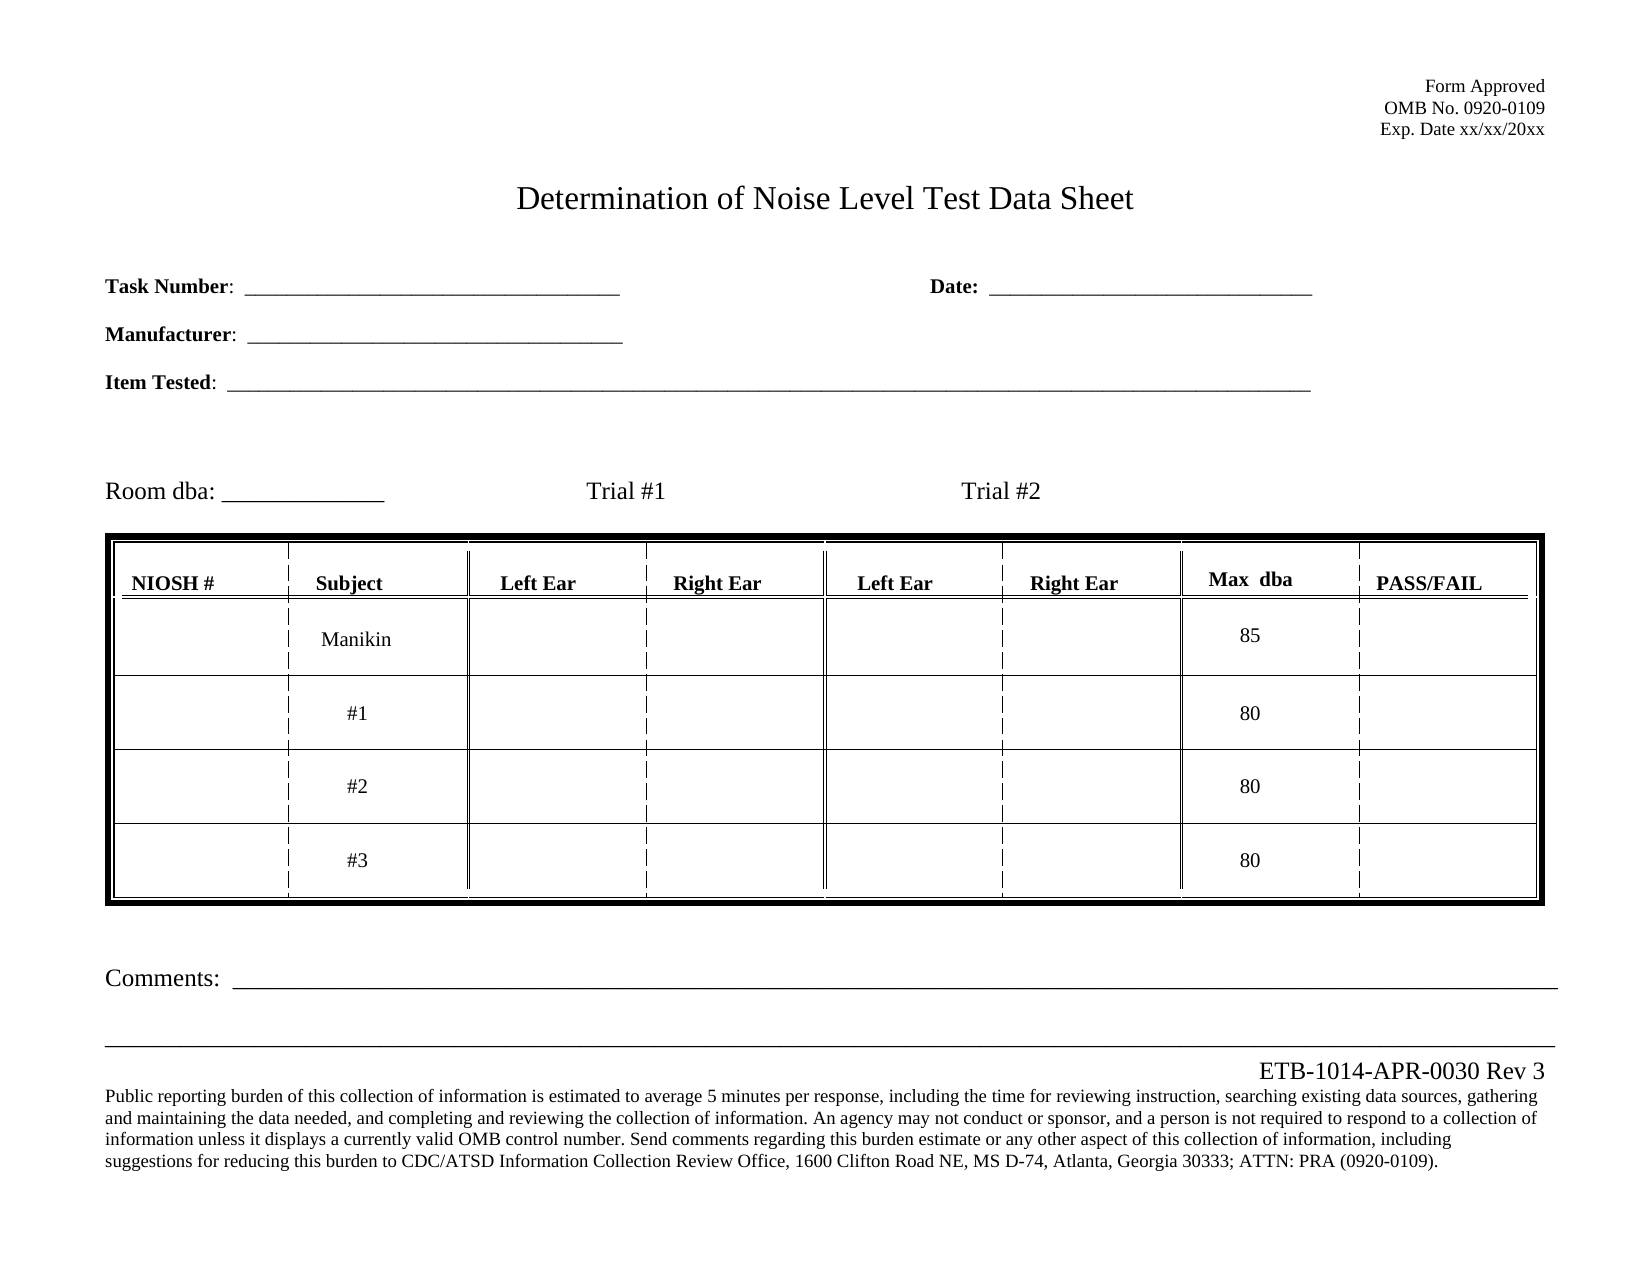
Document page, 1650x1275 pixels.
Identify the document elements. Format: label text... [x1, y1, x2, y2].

table_cell [646, 824, 825, 897]
table_cell 80 [1181, 824, 1359, 897]
text ____________________________________________________________________________________________________________________ [105, 1021, 1650, 1050]
table_cell Manikin [289, 599, 467, 675]
table_cell [1003, 676, 1180, 749]
text Comments: __________________________________________________________________________________________________________ [105, 963, 1650, 992]
table_cell [115, 750, 289, 823]
table_cell [1003, 599, 1180, 675]
table_cell [115, 676, 289, 749]
table_cell [827, 750, 1003, 823]
table_cell [646, 750, 823, 823]
table_header Max dba [1181, 542, 1359, 595]
table_header Subject [289, 543, 468, 595]
table_cell [1360, 595, 1539, 675]
table_header Right Ear [646, 540, 825, 595]
text Task Number: ____________________________________ Date: _______________________________ [105, 274, 1545, 298]
table_cell [1003, 824, 1181, 897]
table_cell [825, 824, 1003, 897]
table_cell #1 [289, 676, 467, 749]
text Item Tested: ________________________________________________________________________________________________________ [105, 370, 1650, 394]
text Manufacturer: ____________________________________ [105, 322, 1545, 346]
table_cell 80 [1183, 676, 1359, 749]
table_cell [115, 824, 289, 897]
table_cell [468, 824, 646, 897]
table_cell [111, 595, 289, 675]
table_cell [1360, 824, 1536, 897]
table_cell [470, 750, 646, 823]
table_cell #3 [289, 824, 468, 897]
table_cell [646, 599, 823, 675]
table_cell [1360, 676, 1536, 749]
table_cell [827, 599, 1003, 675]
table_header Right Ear [1003, 543, 1181, 595]
table_cell [646, 676, 823, 749]
table_cell [470, 599, 646, 675]
text Room dba: _____________ Trial #1 Trial #2 [105, 476, 1650, 504]
table_cell #2 [289, 750, 467, 823]
table_cell [470, 676, 646, 749]
table_header PASS/FAIL [1360, 543, 1536, 595]
table_cell [1360, 750, 1536, 823]
table_header NIOSH # [115, 543, 289, 595]
table_cell 80 [1183, 750, 1359, 823]
table_header Left Ear [468, 542, 646, 595]
table_cell [827, 676, 1003, 749]
table_header Left Ear [825, 542, 1003, 595]
table_cell [1003, 750, 1180, 823]
table_cell 85 [1183, 599, 1359, 675]
